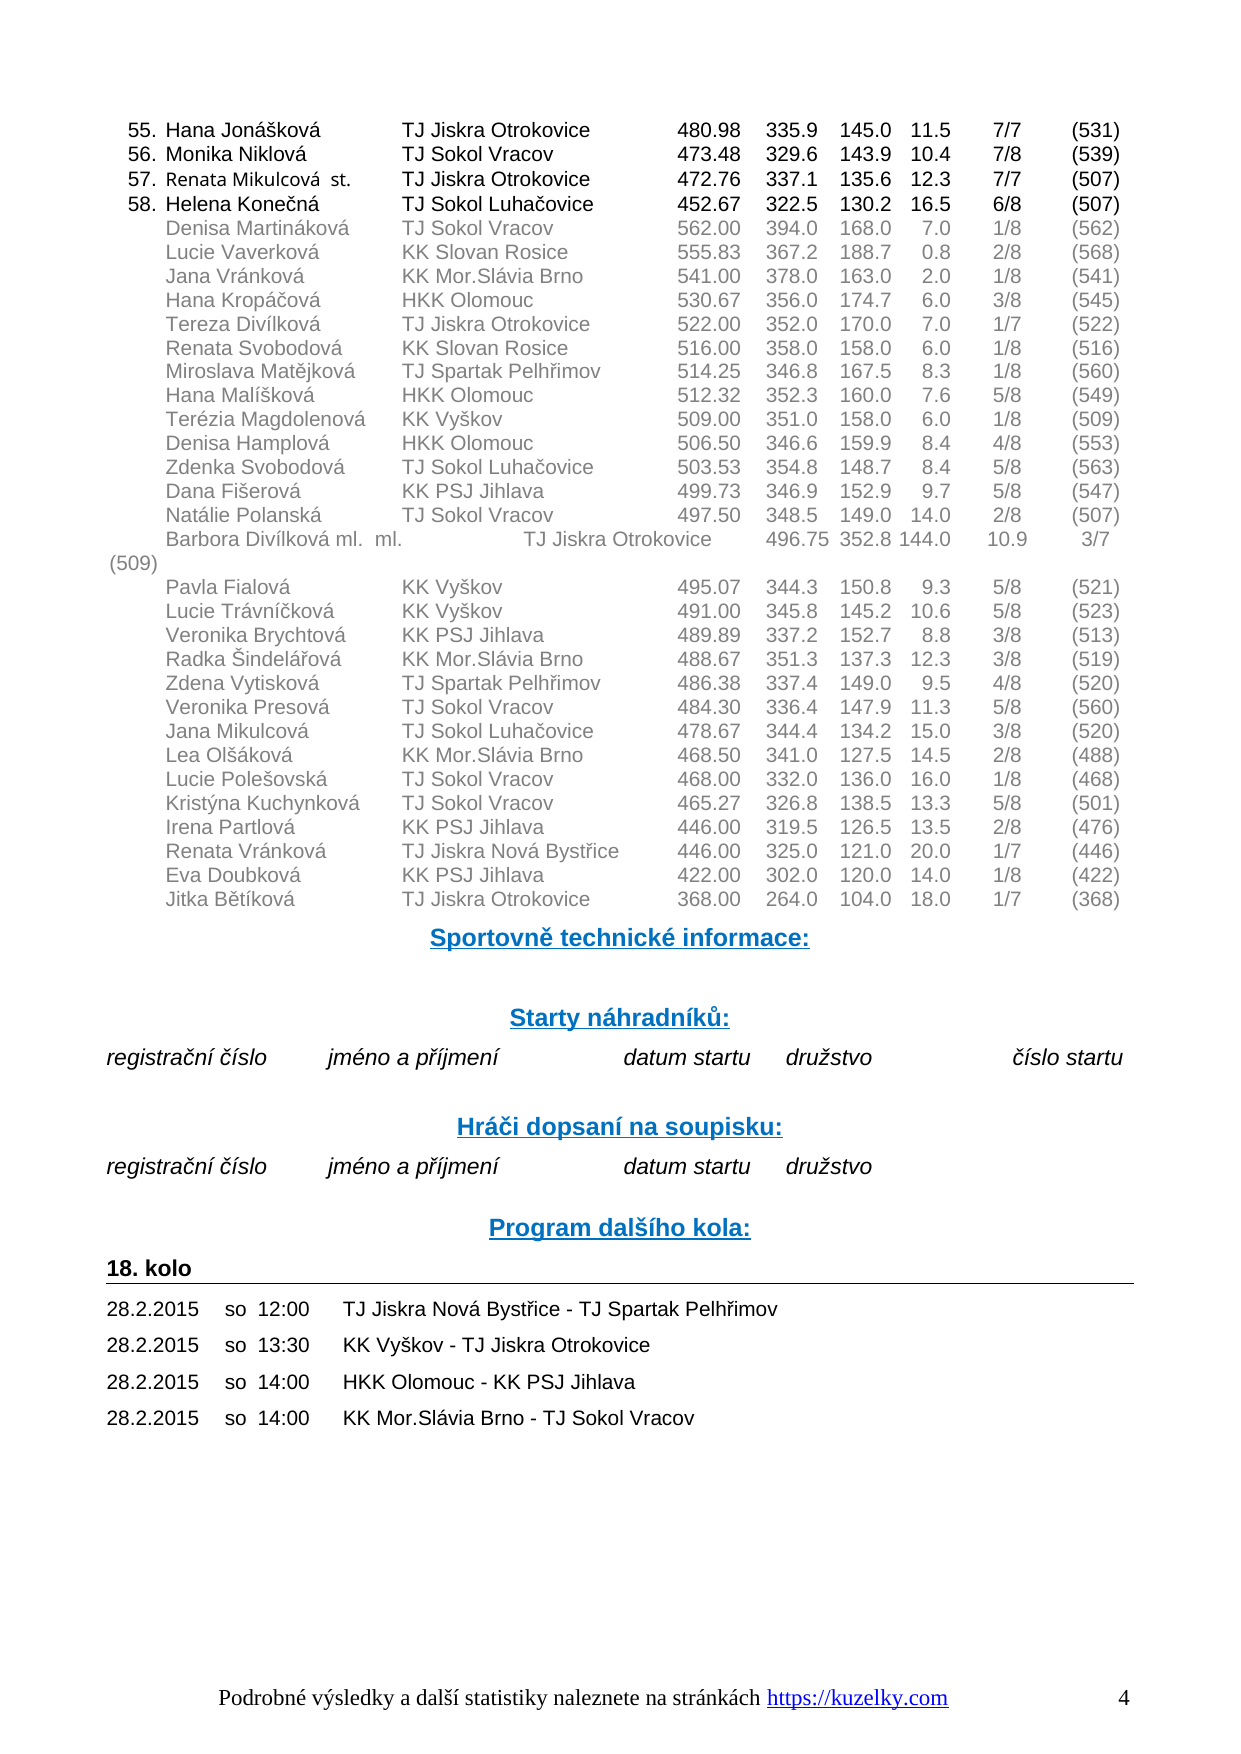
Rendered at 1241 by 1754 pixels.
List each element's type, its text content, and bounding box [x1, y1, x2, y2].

text Natálie Polanská TJ Sokol Vracov 497.50 348.5 149.0 14.0 2/8 (507) [106, 503, 1134, 527]
text Lucie Polešovská TJ Sokol Vracov 468.00 332.0 136.0 16.0 1/8 (468) [106, 767, 1134, 791]
text Veronika Presová TJ Sokol Vracov 484.30 336.4 147.9 11.3 5/8 (560) [106, 695, 1134, 719]
text Jitka Bětíková TJ Jiskra Otrokovice 368.00 264.0 104.0 18.0 1/7 (368) [106, 886, 1134, 910]
text Lucie Trávníčková KK Vyškov 491.00 345.8 145.2 10.6 5/8 (523) [106, 599, 1134, 623]
text 28.2.2015 so 14:00 HKK Olomouc - KK PSJ Jihlava [106, 1369, 1134, 1393]
text Renata Vránková TJ Jiskra Nová Bystřice 446.00 325.0 121.0 20.0 1/7 (446) [106, 838, 1134, 862]
text Lucie Vaverková KK Slovan Rosice 555.83 367.2 188.7 0.8 2/8 (568) [106, 239, 1134, 263]
text Hráči dopsaní na soupisku: [94, 1083, 1145, 1141]
text Zdena Vytisková TJ Spartak Pelhřimov 486.38 337.4 149.0 9.5 4/8 (520) [106, 671, 1134, 695]
text Terézia Magdolenová KK Vyškov 509.00 351.0 158.0 6.0 1/8 (509) [106, 407, 1134, 431]
text Hana Malíšková HKK Olomouc 512.32 352.3 160.0 7.6 5/8 (549) [106, 383, 1134, 407]
text Dana Fišerová KK PSJ Jihlava 499.73 346.9 152.9 9.7 5/8 (547) [106, 479, 1134, 503]
text 28.2.2015 so 13:30 KK Vyškov - TJ Jiskra Otrokovice [106, 1333, 1134, 1357]
text Barbora Divílková ml. ml. TJ Jiskra Otrokovice 496.75 352.8 144.0 10.9 3/7 (509) [106, 527, 1134, 575]
text registrační číslo jméno a příjmení datum startu družstvo číslo startu [106, 1044, 1134, 1071]
text Program dalšího kola: [94, 1213, 1145, 1242]
text Starty náhradníků: [94, 1003, 1145, 1032]
text Denisa Martináková TJ Sokol Vracov 562.00 394.0 168.0 7.0 1/8 (562) [106, 216, 1134, 239]
text Zdenka Svobodová TJ Sokol Luhačovice 503.53 354.8 148.7 8.4 5/8 (563) [106, 455, 1134, 479]
text Jana Vránková KK Mor.Slávia Brno 541.00 378.0 163.0 2.0 1/8 (541) [106, 263, 1134, 287]
text Tereza Divílková TJ Jiskra Otrokovice 522.00 352.0 170.0 7.0 1/7 (522) [106, 311, 1134, 335]
text Lea Olšáková KK Mor.Slávia Brno 468.50 341.0 127.5 14.5 2/8 (488) [106, 743, 1134, 767]
text Hana Kropáčová HKK Olomouc 530.67 356.0 174.7 6.0 3/8 (545) [106, 287, 1134, 311]
text Sportovně technické informace: [94, 923, 1145, 952]
text Veronika Brychtová KK PSJ Jihlava 489.89 337.2 152.7 8.8 3/8 (513) [106, 623, 1134, 647]
text Renata Svobodová KK Slovan Rosice 516.00 358.0 158.0 6.0 1/8 (516) [106, 335, 1134, 359]
text registrační číslo jméno a příjmení datum startu družstvo [106, 1153, 1134, 1179]
text Jana Mikulcová TJ Sokol Luhačovice 478.67 344.4 134.2 15.0 3/8 (520) [106, 719, 1134, 743]
text 58. Helena Konečná TJ Sokol Luhačovice 452.67 322.5 130.2 16.5 6/8 (507) [106, 192, 1134, 216]
text 18. kolo [106, 1255, 1134, 1283]
text Eva Doubková KK PSJ Jihlava 422.00 302.0 120.0 14.0 1/8 (422) [106, 862, 1134, 886]
text Radka Šindelářová KK Mor.Slávia Brno 488.67 351.3 137.3 12.3 3/8 (519) [106, 647, 1134, 671]
text 57. Renata Mikulcová st. TJ Jiskra Otrokovice 472.76 337.1 135.6 12.3 7/7 (507) [106, 166, 1134, 192]
text 55. Hana Jonášková TJ Jiskra Otrokovice 480.98 335.9 145.0 11.5 7/7 (531) [106, 118, 1134, 142]
text Kristýna Kuchynková TJ Sokol Vracov 465.27 326.8 138.5 13.3 5/8 (501) [106, 791, 1134, 814]
text Irena Partlová KK PSJ Jihlava 446.00 319.5 126.5 13.5 2/8 (476) [106, 814, 1134, 838]
text Pavla Fialová KK Vyškov 495.07 344.3 150.8 9.3 5/8 (521) [106, 575, 1134, 599]
text Miroslava Matějková TJ Spartak Pelhřimov 514.25 346.8 167.5 8.3 1/8 (560) [106, 359, 1134, 383]
text 56. Monika Niklová TJ Sokol Vracov 473.48 329.6 143.9 10.4 7/8 (539) [106, 142, 1134, 166]
text Denisa Hamplová HKK Olomouc 506.50 346.6 159.9 8.4 4/8 (553) [106, 431, 1134, 455]
text 28.2.2015 so 12:00 TJ Jiskra Nová Bystřice - TJ Spartak Pelhřimov [106, 1297, 1134, 1321]
text 28.2.2015 so 14:00 KK Mor.Slávia Brno - TJ Sokol Vracov [106, 1406, 1134, 1430]
